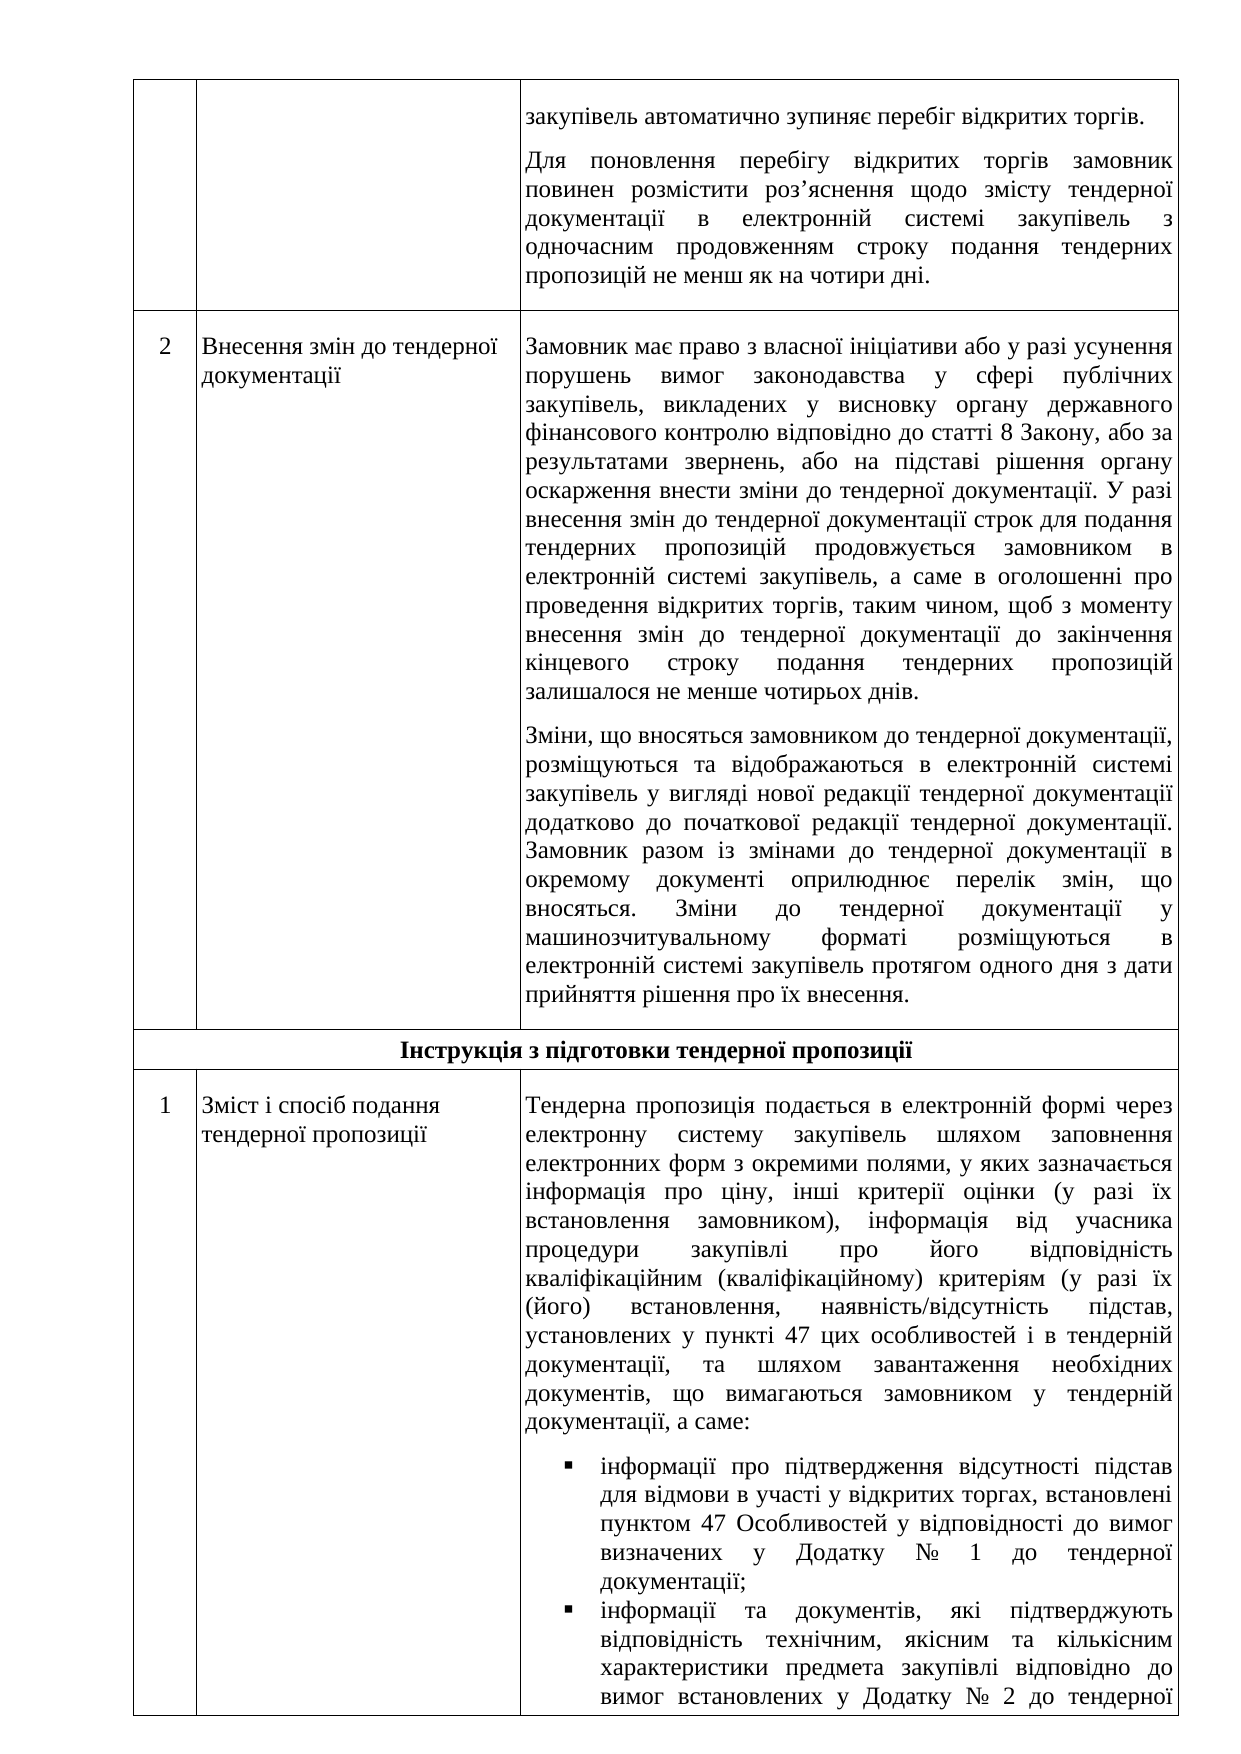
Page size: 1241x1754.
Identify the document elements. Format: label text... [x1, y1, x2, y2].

table_cell Внесення змін до тендерної документації [197, 311, 520, 1029]
table_cell 1 [134, 80, 196, 309]
table_cell 2 [134, 311, 196, 1029]
table_cell Замовник має право з власної ініціативи або у разі усунення порушень вимог законодавства у сфері публічних закупівель, викладених у висновку органу державного фінансового контролю відповідно до статті 8 Закону, або за результатами звернень, або на підставі рішення органу оскарження внести зміни до тендерної документації. У разі внесення змін до тендерної документації строк для подання тендерних пропозицій продовжується замовником в електронній системі закупівель, а саме в оголошенні про проведення відкритих торгів, таким чином, щоб з моменту внесення змін до тендерної документації до закінчення кінцевого строку подання тендерних пропозицій залишалося не менше чотирьох днів. Зміни, що вносяться замовником до тендерної документації, розміщуються та відображаються в електронній системі закупівель у вигляді нової редакції тендерної документації додатково до початкової редакції тендерної документації. Замовник разом із змінами до тендерної документації в окремому документі оприлюднює перелік змін, що вносяться. Зміни до тендерної документації у машинозчитувальному форматі розміщуються в електронній системі закупівель протягом одного дня з дати прийняття рішення про їх внесення. [521, 311, 1178, 1029]
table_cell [521, 80, 1178, 309]
table_cell 1 [134, 1070, 196, 1715]
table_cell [197, 1070, 520, 1715]
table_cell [521, 1070, 1178, 1715]
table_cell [197, 80, 520, 309]
table_cell Інструкція з підготовки тендерної пропозиції [134, 1030, 1178, 1068]
